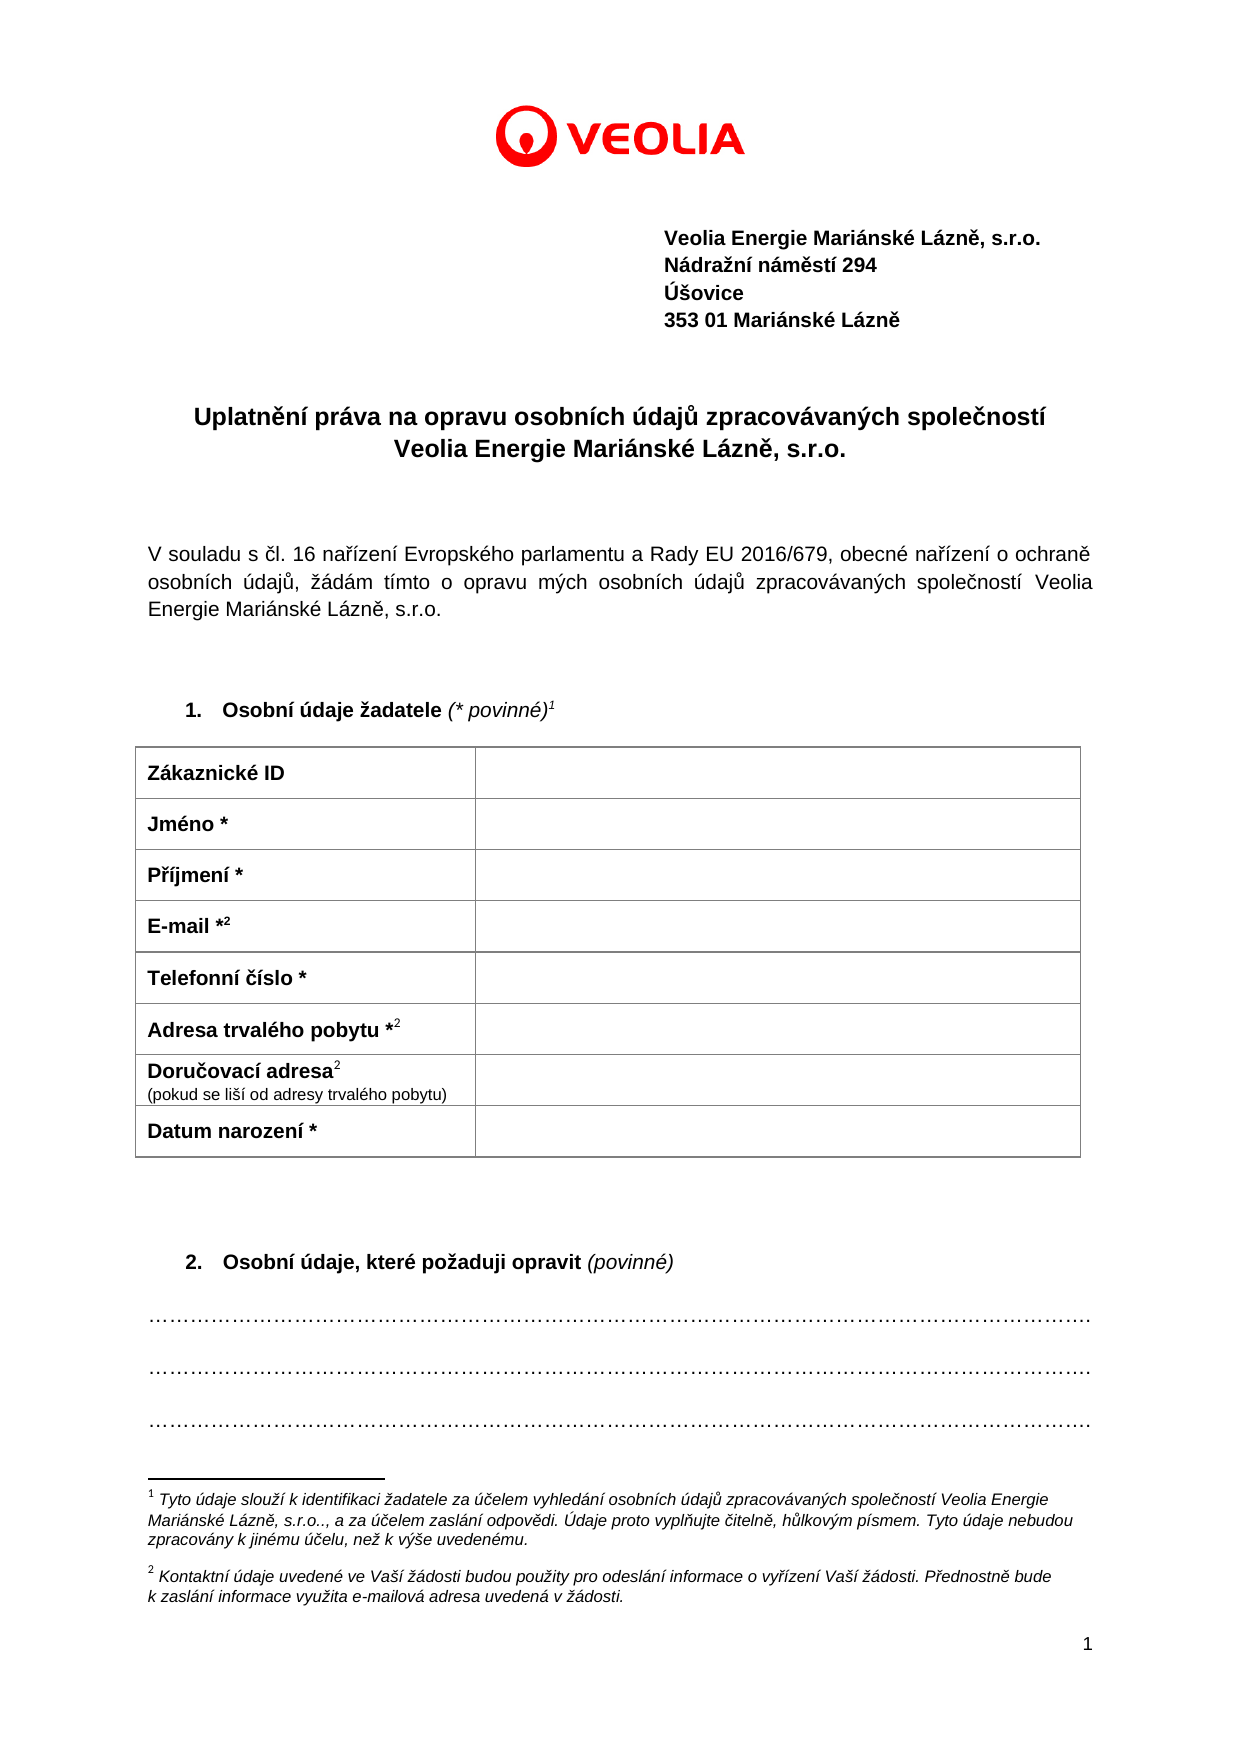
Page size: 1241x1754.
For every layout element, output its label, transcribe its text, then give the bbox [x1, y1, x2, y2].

text 353 01 Mariánské Lázně [590, 308, 1093, 332]
table_cell Adresa trvalého pobytu *2 [136, 1004, 475, 1054]
list Osobní údaje, které požaduji opravit (povinné) [185, 1250, 1093, 1274]
table_cell [476, 850, 1080, 900]
text Veolia Energie Mariánské Lázně, s.r.o. [590, 225, 1093, 249]
table_cell Příjmení * [136, 850, 475, 900]
list Osobní údaje žadatele (* povinné) [185, 698, 1093, 722]
table_cell [476, 901, 1080, 951]
table_cell [476, 1055, 1080, 1105]
picture [421, 73, 819, 198]
text ………………………………………………………………………………………………………………………. [148, 1355, 1093, 1379]
text Uplatnění práva na opravu osobních údajů zpracovávaných společností Veolia Energie Mariánské Lázně, s.r.o. [148, 401, 1093, 463]
table_cell Jméno * [136, 799, 475, 849]
text ………………………………………………………………………………………………………………………. [148, 1407, 1093, 1431]
table_header Zákaznické ID [136, 748, 475, 798]
table_cell [476, 1004, 1080, 1054]
table_header [476, 748, 1080, 798]
table_cell Telefonní číslo * [136, 953, 475, 1003]
table_cell Datum narození * [136, 1106, 475, 1156]
text Nádražní náměstí 294 [590, 253, 1093, 277]
table_cell Doručovací adresa2 (pokud se liší od adresy trvalého pobytu) [136, 1055, 475, 1105]
table_cell [476, 799, 1080, 849]
table_cell [476, 1106, 1080, 1156]
table_cell E-mail * [136, 901, 475, 951]
text Úšovice [590, 280, 1093, 304]
text V souladu s čl. 16 nařízení Evropského parlamentu a Rady EU 2016/679, obecné nařízení o ochraně osobních údajů, žádám tímto o opravu mých osobních údajů zpracovávaných společností Veolia Energie Mariánské Lázně, s.r.o. [148, 542, 1093, 621]
table_cell [476, 953, 1080, 1003]
text ………………………………………………………………………………………………………………………. [148, 1302, 1093, 1326]
